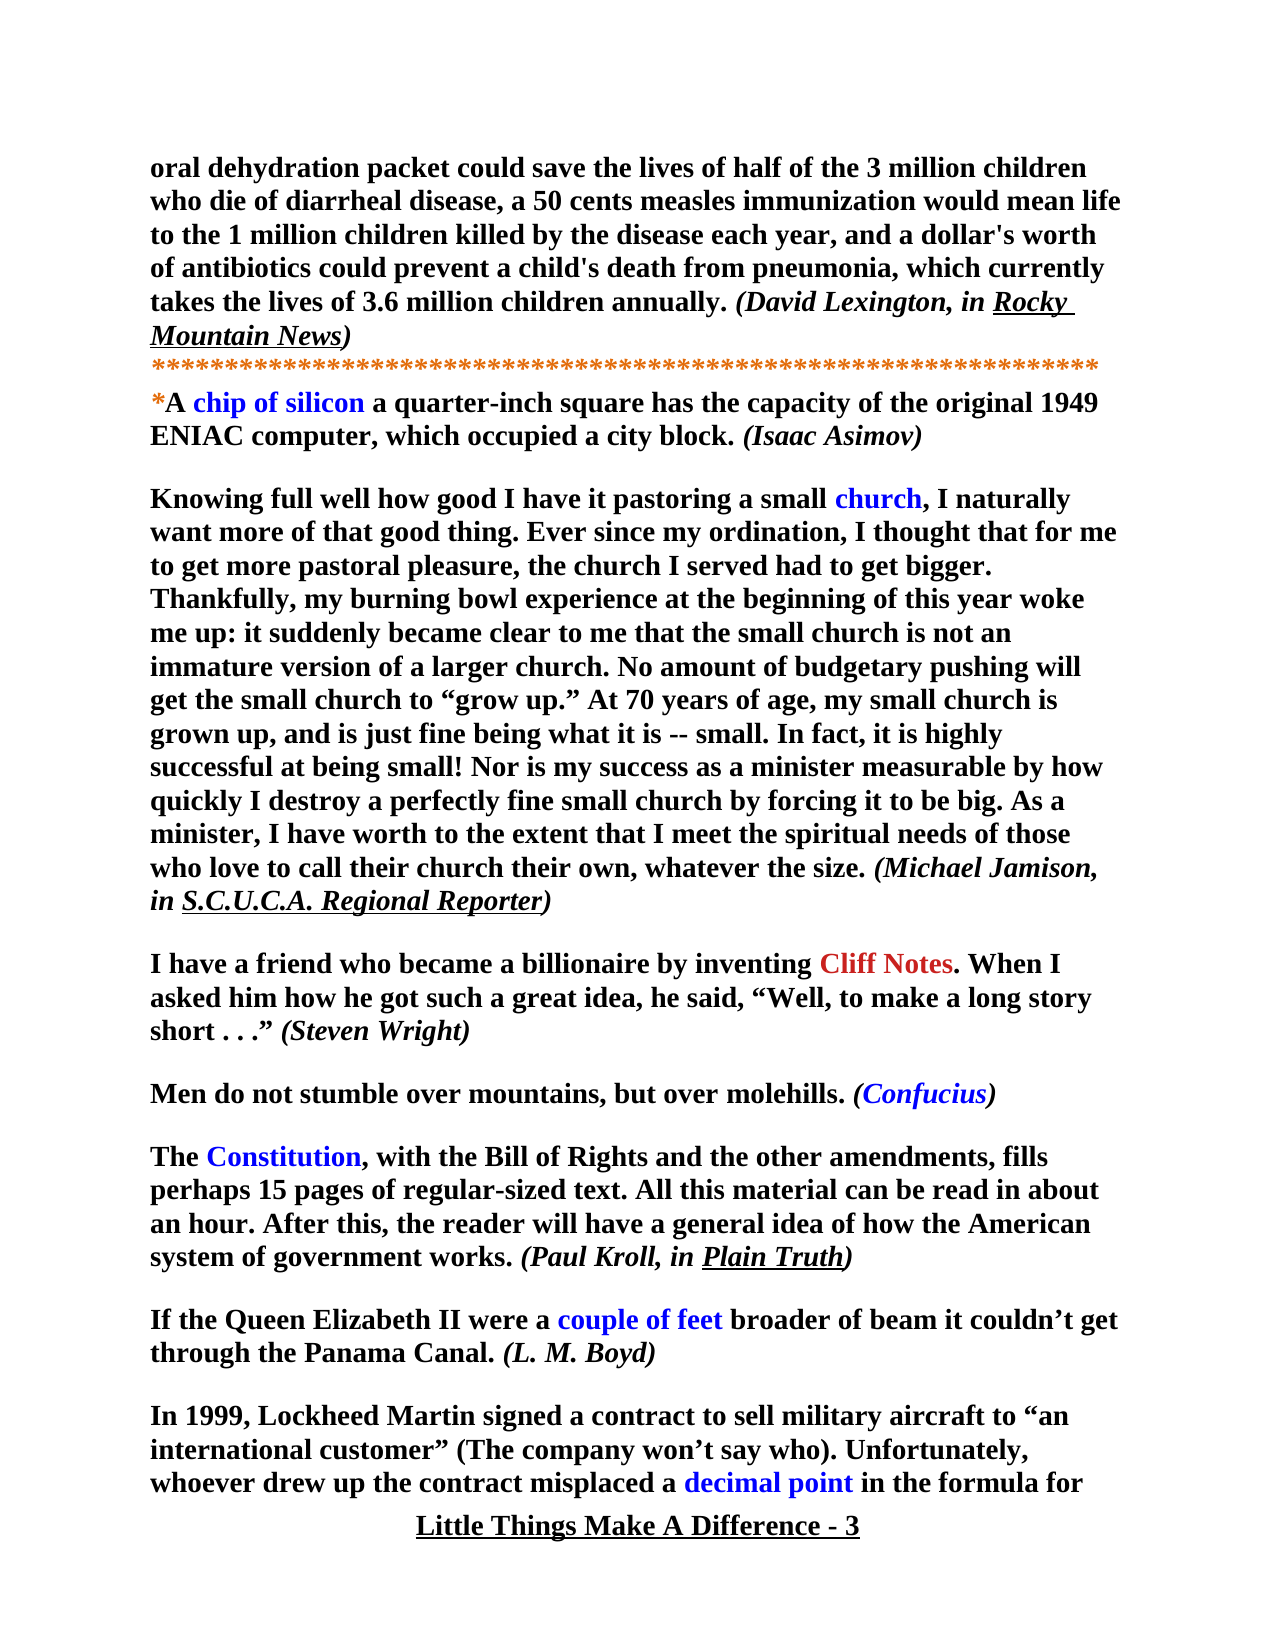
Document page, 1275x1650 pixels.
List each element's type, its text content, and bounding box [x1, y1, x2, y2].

text The Constitution, with the Bill of Rights and the other amendments, fills perhaps 15 pages of regular-sized text. All this material can be read in about an hour. After this, the reader will have a general idea of how the American system of government works. (Paul Kroll, in Plain Truth) [150, 1139, 1125, 1273]
text If the Queen Elizabeth II were a couple of feet broader of beam it couldn’t get through the Panama Canal. (L. M. Boyd) [150, 1302, 1125, 1369]
text ******************************************************************A chip of silicon a quarter-inch square has the capacity of the original 1949 ENIAC computer, which occupied a city block. (Isaac Asimov) [150, 351, 1125, 452]
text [150, 150, 1125, 351]
text Men do not stumble over mountains, but over molehills. (Confucius) [150, 1076, 1125, 1109]
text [150, 1398, 1125, 1499]
text Knowing full well how good I have it pastoring a small church, I naturally want more of that good thing. Ever since my ordination, I thought that for me to get more pastoral pleasure, the church I served had to get bigger. Thankfully, my burning bowl experience at the beginning of this year woke me up: it suddenly became clear to me that the small church is not an immature version of a larger church. No amount of budgetary pushing will get the small church to “grow up.” At 70 years of age, my small church is grown up, and is just fine being what it is -- small. In fact, it is highly successful at being small! Nor is my success as a minister measurable by how quickly I destroy a perfectly fine small church by forcing it to be big. As a minister, I have worth to the extent that I meet the spiritual needs of those who love to call their church their own, whatever the size. (Michael Jamison, in S.C.U.C.A. Regional Reporter) [150, 481, 1125, 917]
text I have a friend who became a billionaire by inventing Cliff Notes. When I asked him how he got such a great idea, he said, “Well, to make a long story short . . .” (Steven Wright) [150, 946, 1125, 1047]
